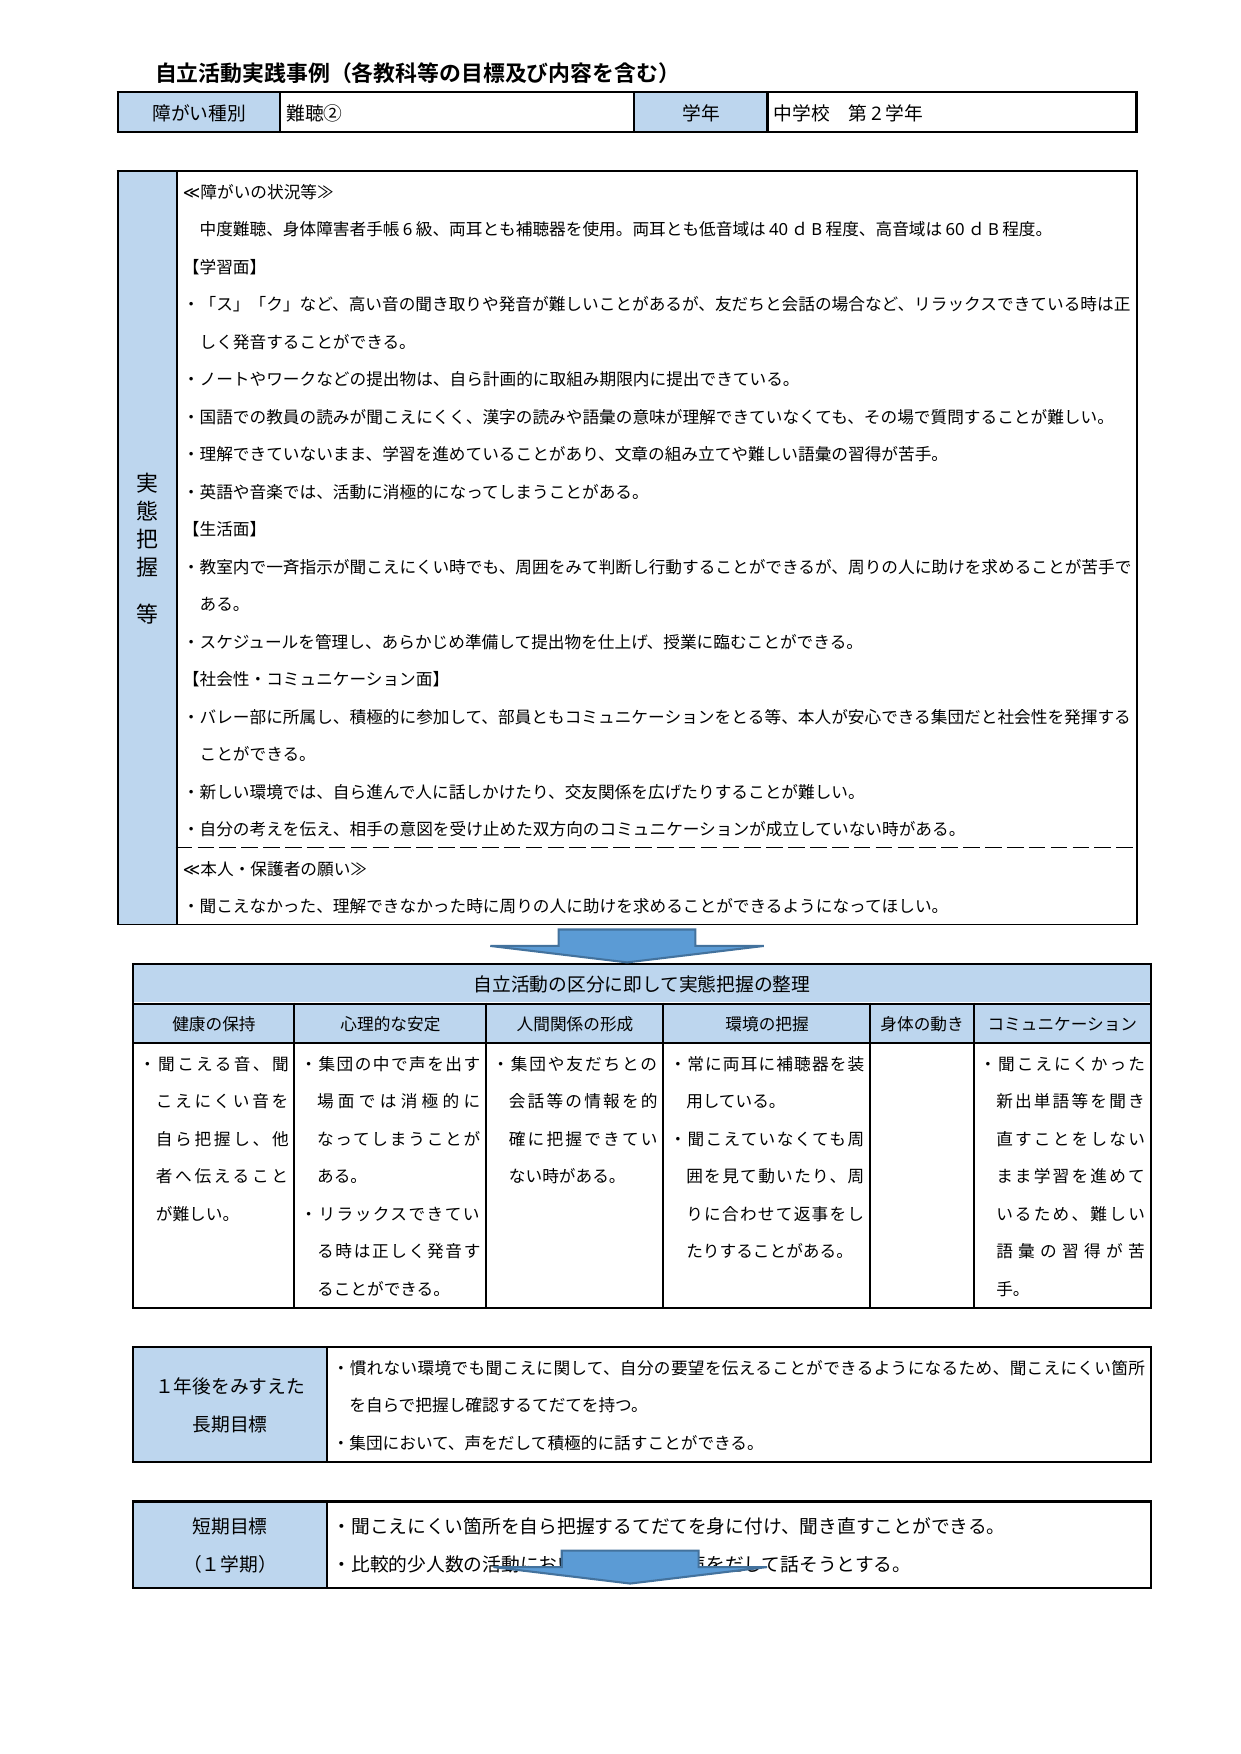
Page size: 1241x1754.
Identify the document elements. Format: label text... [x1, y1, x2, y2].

table_cell ≪本人・保護者の願い≫ ・聞こえなかった、理解できなかった時に周りの人に助けを求めることができるようになってほしい。 [178, 847, 1136, 924]
table_header 実態把握 等 [119, 172, 176, 924]
table_cell ・常に両耳に補聴器を装用している。 ・聞こえていなくても周囲を見て動いたり、周りに合わせて返事をしたりすることがある。 [664, 1044, 869, 1307]
table_header 短期目標 （１学期） [134, 1503, 326, 1587]
table_header 中学校 第2学年 [769, 93, 1135, 131]
table_header ・慣れない環境でも聞こえに関して、自分の要望を伝えることができるようになるため、聞こえにくい箇所を自らで把握し確認するてだてを持つ。 ・集団において、声をだして積極的に話すことができる。 [328, 1348, 1150, 1461]
table_header 学年 [635, 93, 766, 131]
table_header ≪障がいの状況等≫ 中度難聴、身体障害者手帳6級、両耳とも補聴器を使用。両耳とも低音域は40ｄB程度、高音域は60ｄB程度。 【学習面】 ・「ス」「ク」など、高い音の聞き取りや発音が難しいことがあるが、友だちと会話の場合など、リラックスできている時は正しく発音することができる。 ・ノートやワークなどの提出物は、自ら計画的に取組み期限内に提出できている。 ・国語での教員の読みが聞こえにくく、漢字の読みや語彙の意味が理解できていなくても、その場で質問することが難しい。 ・理解できていないまま、学習を進めていることがあり、文章の組み立てや難しい語彙の習得が苦手。 ・英語や音楽では、活動に消極的になってしまうことがある。 【生活面】 ・教室内で一斉指示が聞こえにくい時でも、周囲をみて判断し行動することができるが、周りの人に助けを求めることが苦手である。 ・スケジュールを管理し、あらかじめ準備して提出物を仕上げ、授業に臨むことができる。 【社会性・コミュニケーション面】 ・バレー部に所属し、積極的に参加して、部員ともコミュニケーションをとる等、本人が安心できる集団だと社会性を発揮することができる。 ・新しい環境では、自ら進んで人に話しかけたり、交友関係を広げたりすることが難しい。 ・自分の考えを伝え、相手の意図を受け止めた双方向のコミュニケーションが成立していない時がある。 [178, 172, 1136, 847]
table_cell コミュニケーション [975, 1005, 1150, 1042]
table_header 自立活動の区分に即して実態把握の整理 [134, 965, 1150, 1002]
table_header 難聴② [281, 93, 633, 131]
table_cell [871, 1044, 973, 1307]
table_cell 健康の保持 [134, 1005, 293, 1042]
table_cell ・聞こえる音、聞こえにくい音を自ら把握し、他者へ伝えることが難しい。 [134, 1044, 293, 1307]
table_cell ・聞こえにくかった新出単語等を聞き直すことをしないまま学習を進めているため、難しい語彙の習得が苦手。 [975, 1044, 1150, 1307]
text 自立活動実践事例（各教科等の目標及び内容を含む） [133, 53, 1137, 91]
table_cell 環境の把握 [664, 1005, 869, 1042]
table_header ・聞こえにくい箇所を自ら把握するてだてを身に付け、聞き直すことができる。 ・比較的少人数の活動において、前向きに声をだして話そうとする。 [328, 1503, 1150, 1587]
table_header 障がい種別 [119, 93, 279, 131]
table_cell 身体の動き [871, 1005, 973, 1042]
table_cell ・集団の中で声を出す場面では消極的になってしまうことがある。 ・リラックスできている時は正しく発音することができる。 [295, 1044, 485, 1307]
table_header １年後をみすえた 長期目標 [134, 1348, 326, 1461]
table_cell 人間関係の形成 [487, 1005, 662, 1042]
table_cell 心理的な安定 [295, 1005, 485, 1042]
table_cell ・集団や友だちとの会話等の情報を的確に把握できていない時がある。 [487, 1044, 662, 1307]
